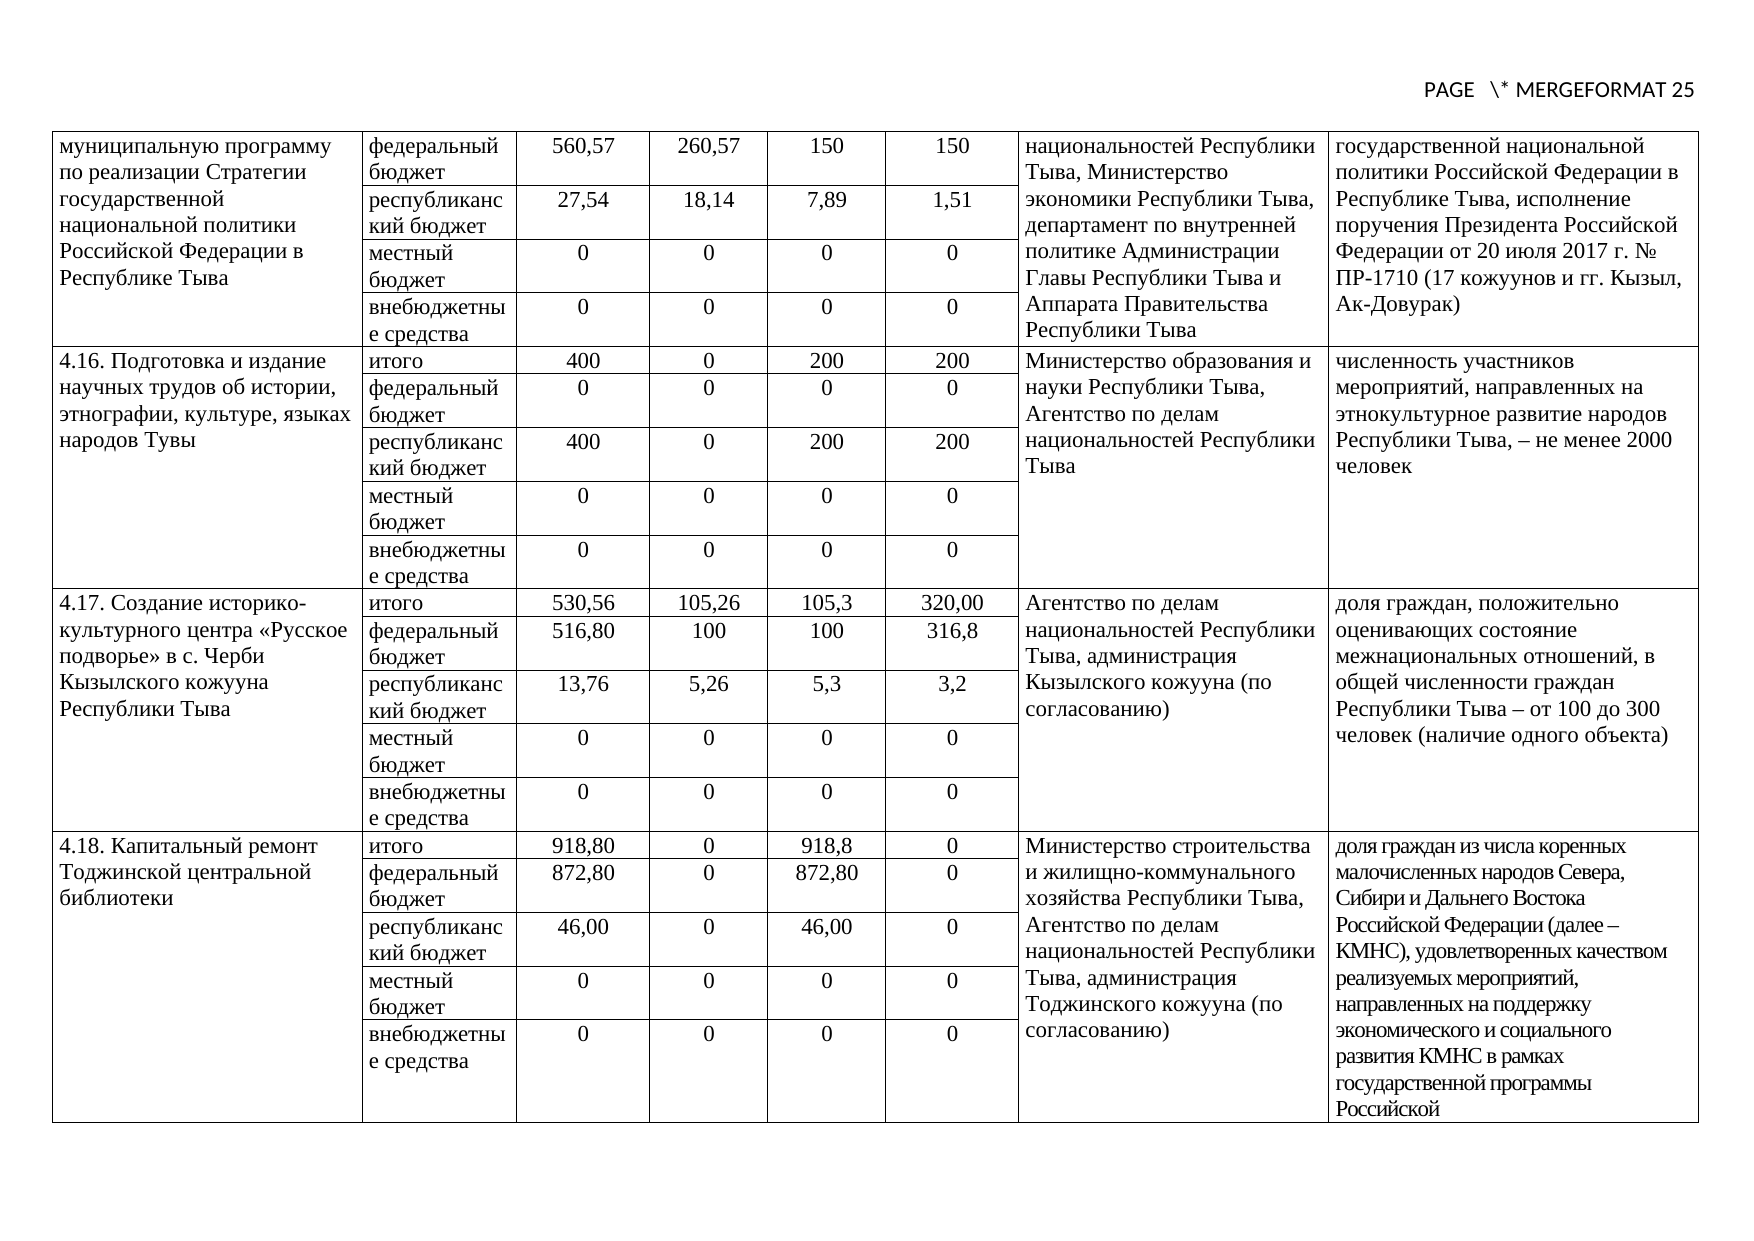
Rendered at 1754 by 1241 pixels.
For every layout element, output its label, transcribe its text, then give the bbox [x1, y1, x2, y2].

table_cell 260,57 [650, 132, 767, 185]
table_cell федеральный бюджет [363, 617, 516, 669]
table_cell местный бюджет [363, 724, 516, 777]
table_cell 105,26 [650, 589, 767, 616]
table_cell 13,76 [517, 671, 649, 723]
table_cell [1329, 132, 1698, 346]
table_cell 0 [886, 724, 1018, 777]
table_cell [53, 132, 362, 346]
table_cell 0 [517, 967, 649, 1019]
table_cell 530,56 [517, 589, 649, 616]
table_cell 0 [886, 536, 1018, 588]
table_cell Министерство строительства и жилищно-коммунального хозяйства Республики Тыва, Агентство по делам национальностей Республики Тыва, администрация Тоджинского кожууна (по согласованию) [1019, 832, 1328, 1122]
table_cell 0 [650, 482, 767, 534]
table_cell 0 [650, 347, 767, 373]
table_cell 0 [650, 778, 767, 831]
table_cell 0 [768, 724, 885, 777]
table_cell 400 [517, 347, 649, 373]
table_cell 1,51 [886, 186, 1018, 238]
table_cell 200 [886, 428, 1018, 481]
table_cell 0 [650, 428, 767, 481]
table_cell 105,3 [768, 589, 885, 616]
table_cell 918,80 [517, 832, 649, 858]
table_cell 0 [650, 1020, 767, 1122]
table_cell 0 [650, 293, 767, 346]
table_cell 3,2 [886, 671, 1018, 723]
table_cell 27,54 [517, 186, 649, 238]
table_cell Министерство образования и науки Республики Тыва, Агентство по делам национальностей Республики Тыва [1019, 347, 1328, 588]
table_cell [1019, 132, 1328, 346]
table_cell доля граждан, положительно оценивающих состояние межнациональных отношений, в общей численности граждан Республики Тыва – от 100 до 300 человек (наличие одного объекта) [1329, 589, 1698, 831]
table_cell 0 [768, 778, 885, 831]
table_cell 0 [650, 913, 767, 966]
table_cell 0 [886, 293, 1018, 346]
table_cell 5,3 [768, 671, 885, 723]
table_cell численность участников мероприятий, направленных на этнокультурное развитие народов Республики Тыва, – не менее 2000 человек [1329, 347, 1698, 588]
table_cell 320,00 [886, 589, 1018, 616]
table_cell федеральный бюджет [363, 374, 516, 427]
table_cell республиканский бюджет [363, 913, 516, 966]
table_cell 0 [517, 724, 649, 777]
table_cell 5,26 [650, 671, 767, 723]
table_cell 0 [517, 374, 649, 427]
table_cell 0 [517, 293, 649, 346]
table_cell 0 [650, 240, 767, 292]
table_cell 872,80 [517, 859, 649, 912]
table_cell 4.18. Капитальный ремонт Тоджинской центральной библиотеки [53, 832, 362, 1122]
table_cell 0 [768, 967, 885, 1019]
table_cell 0 [886, 832, 1018, 858]
table_cell 918,8 [768, 832, 885, 858]
table_cell 0 [886, 482, 1018, 534]
table_cell 0 [650, 374, 767, 427]
table_cell 4.17. Создание историко-культурного центра «Русское подворье» в с. Черби Кызылского кожууна Республики Тыва [53, 589, 362, 831]
table_cell 46,00 [768, 913, 885, 966]
table_cell федеральный бюджет [363, 132, 516, 185]
table_cell доля граждан из числа коренных малочисленных народов Севера, Сибири и Дальнего Востока Российской Федерации (далее – КМНС), удовлетворенных качеством реализуемых мероприятий, направленных на поддержку экономического и социального развития КМНС в рамках государственной программы Российской [1329, 832, 1698, 1122]
table_cell республиканский бюджет [363, 186, 516, 238]
table_cell 0 [517, 1020, 649, 1122]
table_cell 7,89 [768, 186, 885, 238]
table_cell местный бюджет [363, 240, 516, 292]
table_cell 0 [768, 374, 885, 427]
table_cell 0 [517, 536, 649, 588]
table_cell 0 [768, 240, 885, 292]
table_cell местный бюджет [363, 482, 516, 534]
table_cell итого [363, 347, 516, 373]
table_cell 150 [768, 132, 885, 185]
table_cell 150 [886, 132, 1018, 185]
table_cell республиканский бюджет [363, 428, 516, 481]
table_cell 0 [886, 778, 1018, 831]
table_cell 872,80 [768, 859, 885, 912]
table_cell внебюджетные средства [363, 293, 516, 346]
table_cell 0 [768, 1020, 885, 1122]
table_cell итого [363, 589, 516, 616]
table_cell 400 [517, 428, 649, 481]
table_cell 0 [650, 832, 767, 858]
table_cell 18,14 [650, 186, 767, 238]
table_cell 200 [768, 428, 885, 481]
table_cell 0 [650, 967, 767, 1019]
table_cell итого [363, 832, 516, 858]
table_cell 0 [886, 240, 1018, 292]
table_cell 0 [650, 859, 767, 912]
table_cell 0 [886, 374, 1018, 427]
table_cell 560,57 [517, 132, 649, 185]
table_cell Агентство по делам национальностей Республики Тыва, администрация Кызылского кожууна (по согласованию) [1019, 589, 1328, 831]
table_cell 0 [768, 482, 885, 534]
table_cell внебюджетные средства [363, 778, 516, 831]
table_cell 0 [768, 536, 885, 588]
table_cell 0 [886, 859, 1018, 912]
table_cell внебюджетные средства [363, 536, 516, 588]
table_cell республиканский бюджет [363, 671, 516, 723]
table_cell 0 [886, 967, 1018, 1019]
table_cell 200 [768, 347, 885, 373]
table_cell внебюджетные средства [363, 1020, 516, 1122]
table_cell 0 [517, 482, 649, 534]
table_cell местный бюджет [363, 967, 516, 1019]
table_cell 0 [517, 778, 649, 831]
table_cell 46,00 [517, 913, 649, 966]
table_cell 0 [650, 724, 767, 777]
table_cell 516,80 [517, 617, 649, 669]
table_cell 200 [886, 347, 1018, 373]
table_cell 100 [768, 617, 885, 669]
table_cell 0 [886, 913, 1018, 966]
table_cell 0 [650, 536, 767, 588]
table_cell 0 [517, 240, 649, 292]
table_cell 4.16. Подготовка и издание научных трудов об истории, этнографии, культуре, языках народов Тувы [53, 347, 362, 588]
table_cell 100 [650, 617, 767, 669]
table_cell федеральный бюджет [363, 859, 516, 912]
table_cell 0 [886, 1020, 1018, 1122]
table_cell 0 [768, 293, 885, 346]
table_cell 316,8 [886, 617, 1018, 669]
